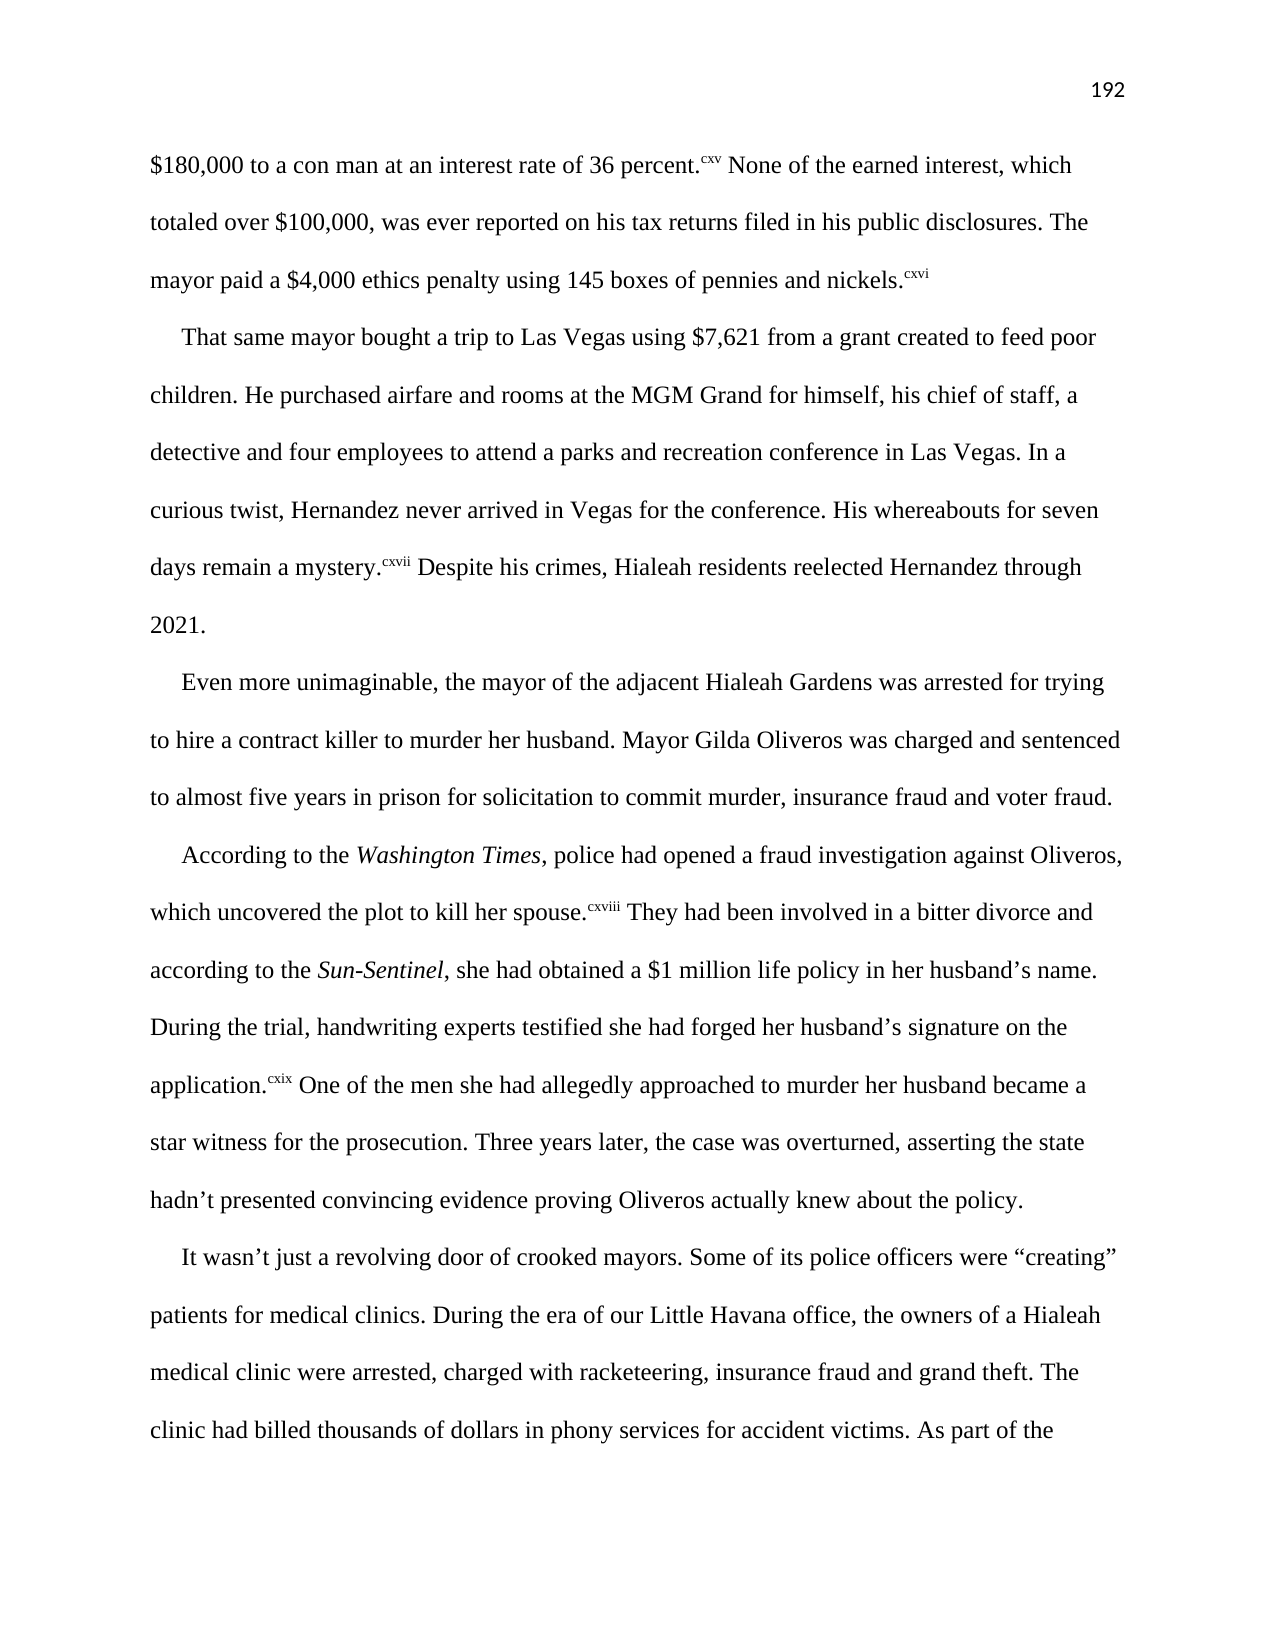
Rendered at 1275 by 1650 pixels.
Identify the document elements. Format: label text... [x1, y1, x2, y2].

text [150, 1242, 1125, 1444]
text According to the Washington Times, police had opened a fraud investigation against Oliveros, which uncovered the plot to kill her spouse. They had been involved in a bitter divorce and according to the Sun-Sentinel, she had obtained a $1 million life policy in her husband’s name. During the trial, handwriting experts testified she had forged her husband’s signature on the application. One of the men she had allegedly approached to murder her husband became a star witness for the prosecution. Three years later, the case was overturned, asserting the state hadn’t presented convincing evidence proving Oliveros actually knew about the policy. [150, 840, 1125, 1214]
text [150, 150, 1125, 294]
text Even more unimaginable, the mayor of the adjacent Hialeah Gardens was arrested for trying to hire a contract killer to murder her husband. Mayor Gilda Oliveros was charged and sentenced to almost five years in prison for solicitation to commit murder, insurance fraud and voter fraud. [150, 667, 1125, 811]
text That same mayor bought a trip to Las Vegas using $7,621 from a grant created to feed poor children. He purchased airfare and rooms at the MGM Grand for himself, his chief of staff, a detective and four employees to attend a parks and recreation conference in Las Vegas. In a curious twist, Hernandez never arrived in Vegas for the conference. His whereabouts for seven days remain a mystery. Despite his crimes, Hialeah residents reelected Hernandez through 2021. [150, 322, 1125, 639]
